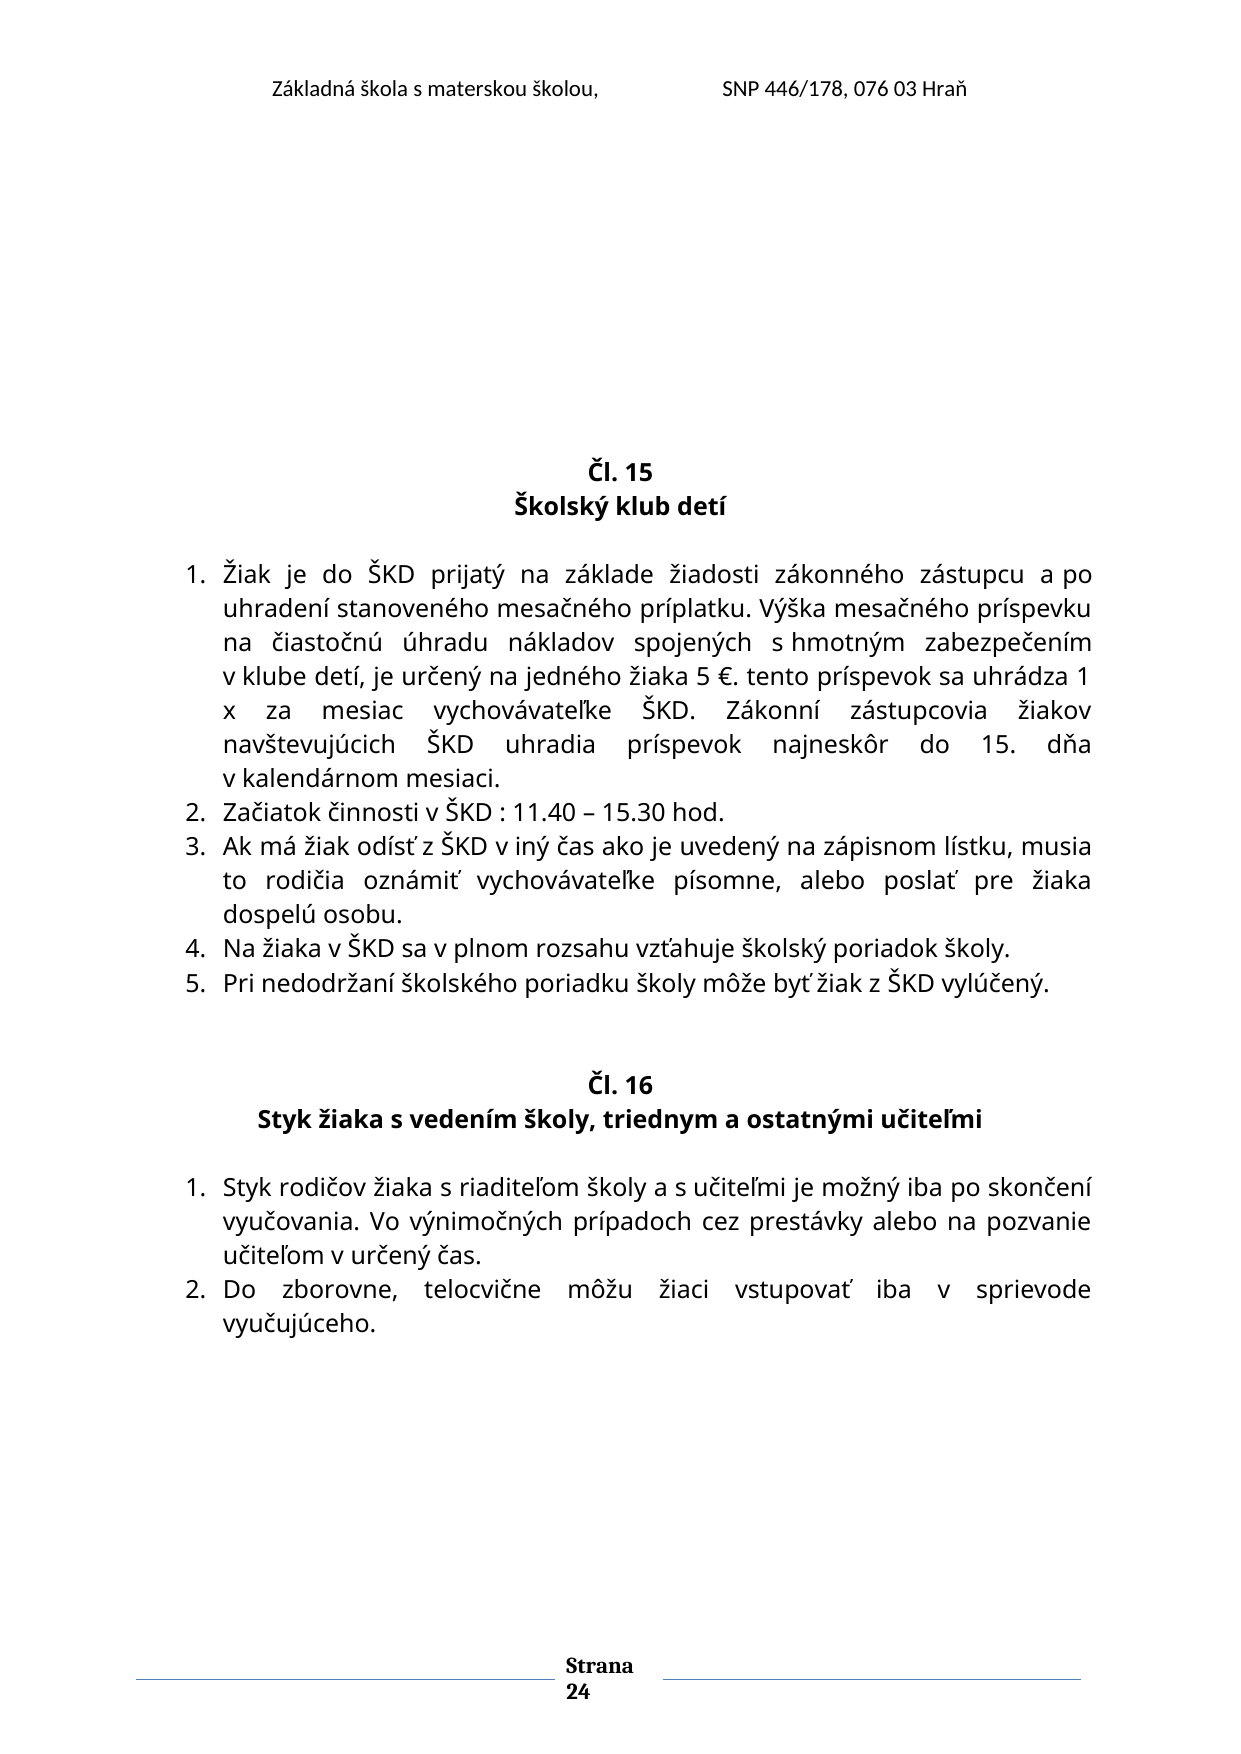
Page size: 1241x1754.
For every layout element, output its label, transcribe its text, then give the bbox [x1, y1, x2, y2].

list Začiatok činnosti v ŠKD : 11.40 – 15.30 hod. [185, 795, 1092, 829]
text Styk žiaka s vedením školy, triednym a ostatnými učiteľmi [148, 1101, 1092, 1136]
list Ak má žiak odísť z ŠKD v iný čas ako je uvedený na zápisnom lístku, musia to rodičia oznámiť vychovávateľke písomne, alebo poslať pre žiaka dospelú osobu. [185, 829, 1092, 931]
text Čl. 15 [148, 454, 1092, 488]
list Pri nedodržaní školského poriadku školy môže byť žiak z ŠKD vylúčený. [185, 965, 1092, 999]
list Na žiaka v ŠKD sa v plnom rozsahu vzťahuje školský poriadok školy. [185, 931, 1092, 965]
list Žiak je do ŠKD prijatý na základe žiadosti zákonného zástupcu a po uhradení stanoveného mesačného príplatku. Výška mesačného príspevku na čiastočnú úhradu nákladov spojených s hmotným zabezpečením v klube detí, je určený na jedného žiaka 5 €. tento príspevok sa uhrádza 1 x za mesiac vychovávateľke ŠKD. Zákonní zástupcovia žiakov navštevujúcich ŠKD uhradia príspevok najneskôr do 15. dňa v kalendárnom mesiaci. [185, 556, 1092, 795]
text Školský klub detí [148, 488, 1092, 522]
list Do zborovne, telocvične môžu žiaci vstupovať iba v sprievode vyučujúceho. [185, 1272, 1092, 1340]
list Styk rodičov žiaka s riaditeľom školy a s učiteľmi je možný iba po skončení vyučovania. Vo výnimočných prípadoch cez prestávky alebo na pozvanie učiteľom v určený čas. [185, 1169, 1092, 1272]
text Čl. 16 [148, 1067, 1092, 1101]
